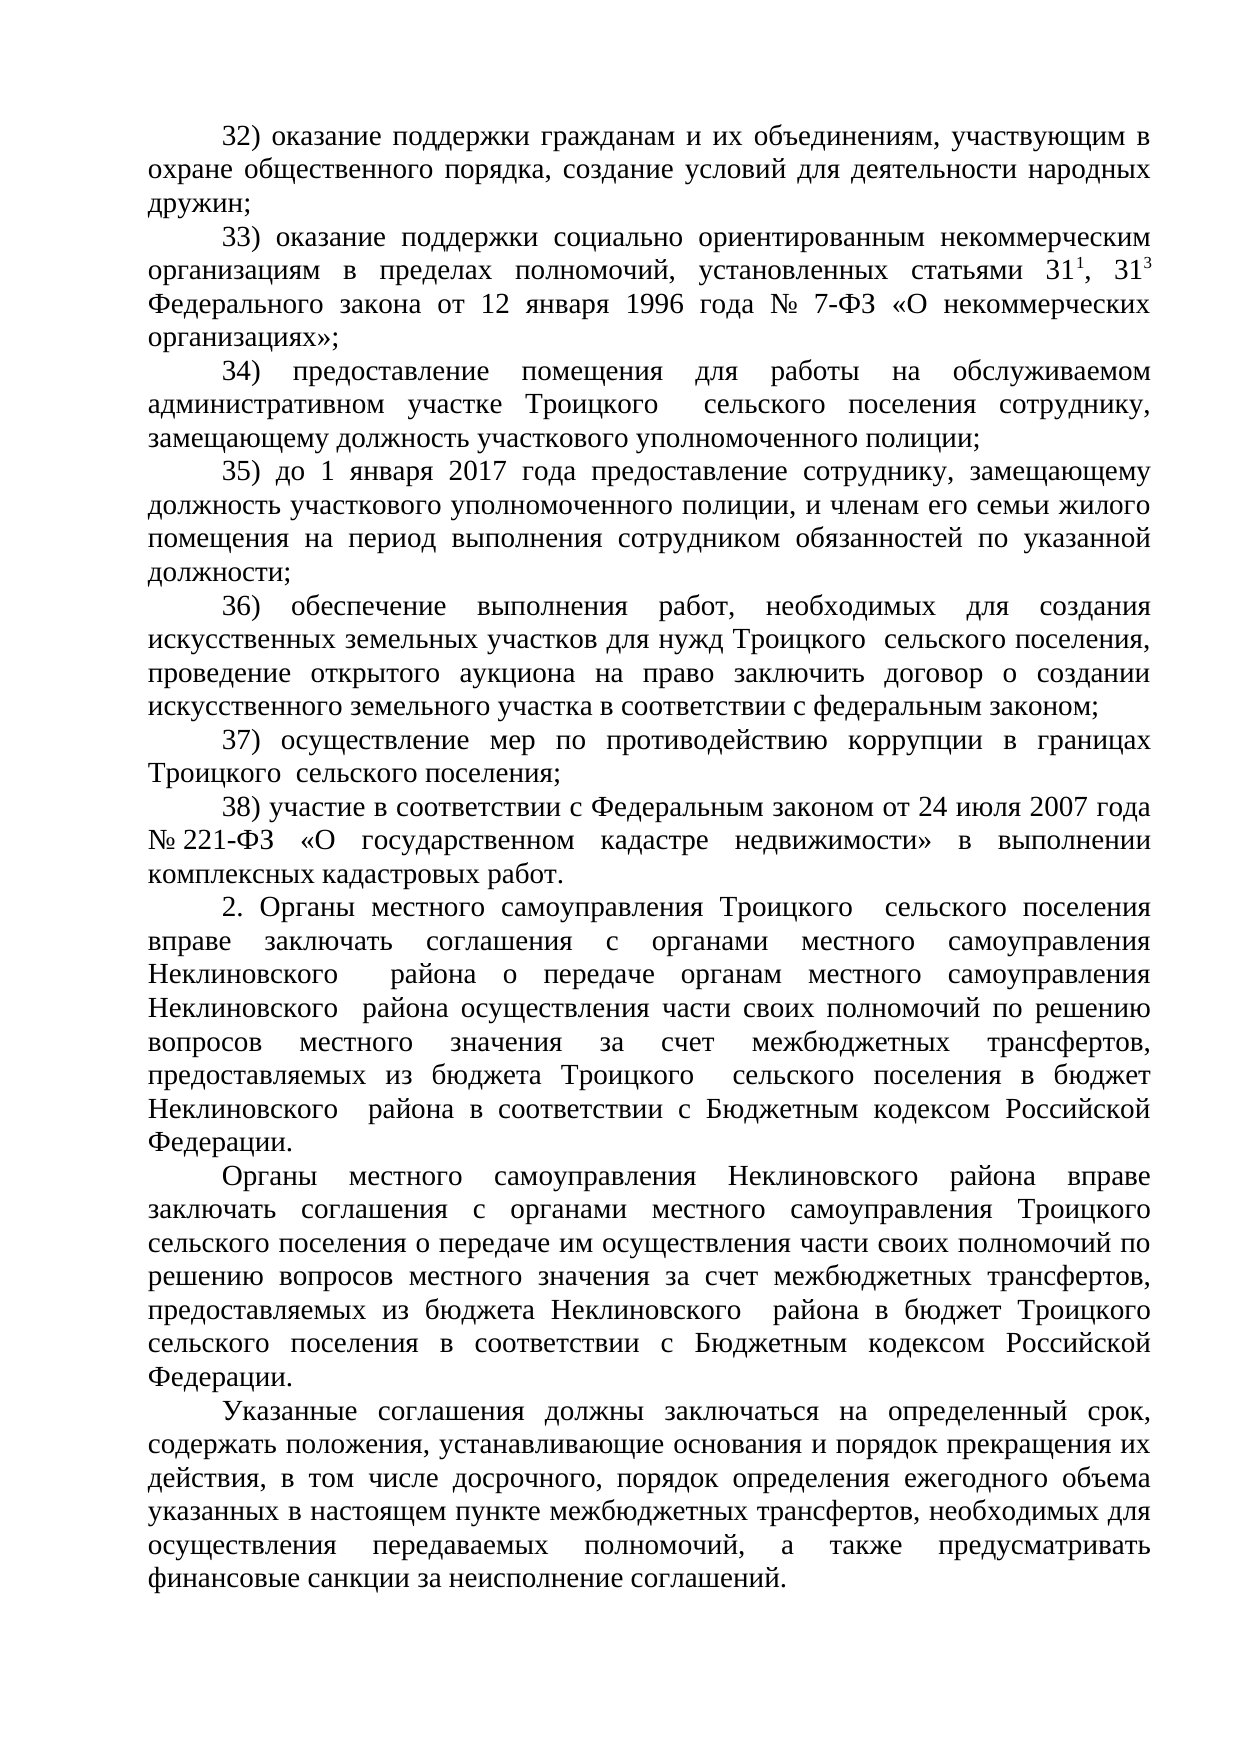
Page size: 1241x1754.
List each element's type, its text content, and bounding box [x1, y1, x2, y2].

text 33) оказание поддержки социально ориентированным некоммерческим организациям в пределах полномочий, установленных статьями 311, 313 Федерального закона от 12 января 1996 года № 7-ФЗ «О некоммерческих организациях»; [148, 219, 1152, 353]
text Указанные соглашения должны заключаться на определенный срок, содержать положения, устанавливающие основания и порядок прекращения их действия, в том числе досрочного, порядок определения ежегодного объема указанных в настоящем пункте межбюджетных трансфертов, необходимых для осуществления передаваемых полномочий, а также предусматривать финансовые санкции за неисполнение соглашений. [148, 1393, 1152, 1594]
text 38) участие в соответствии с Федеральным законом от 24 июля 2007 года № 221-ФЗ «О государственном кадастре недвижимости» в выполнении комплексных кадастровых работ. [148, 789, 1152, 889]
text Органы местного самоуправления Неклиновского района вправе заключать соглашения с органами местного самоуправления Троицкого сельского поселения о передаче им осуществления части своих полномочий по решению вопросов местного значения за счет межбюджетных трансфертов, предоставляемых из бюджета Неклиновского района в бюджет Троицкого сельского поселения в соответствии с Бюджетным кодексом Российской Федерации. [148, 1158, 1152, 1393]
text 35) до 1 января 2017 года предоставление сотруднику, замещающему должность участкового уполномоченного полиции, и членам его семьи жилого помещения на период выполнения сотрудником обязанностей по указанной должности; [148, 453, 1152, 588]
text 37) осуществление мер по противодействию коррупции в границах Троицкого сельского поселения; [148, 722, 1152, 789]
text 2. Органы местного самоуправления Троицкого сельского поселения вправе заключать соглашения с органами местного самоуправления Неклиновского района о передаче органам местного самоуправления Неклиновского района осуществления части своих полномочий по решению вопросов местного значения за счет межбюджетных трансфертов, предоставляемых из бюджета Троицкого сельского поселения в бюджет Неклиновского района в соответствии с Бюджетным кодексом Российской Федерации. [148, 889, 1152, 1158]
text 36) обеспечение выполнения работ, необходимых для создания искусственных земельных участков для нужд Троицкого сельского поселения, проведение открытого аукциона на право заключить договор о создании искусственного земельного участка в соответствии с федеральным законом; [148, 588, 1152, 722]
text 32) оказание поддержки гражданам и их объединениям, участвующим в охране общественного порядка, создание условий для деятельности народных дружин; [148, 118, 1152, 219]
text 34) предоставление помещения для работы на обслуживаемом административном участке Троицкого сельского поселения сотруднику, замещающему должность участкового уполномоченного полиции; [148, 353, 1152, 453]
